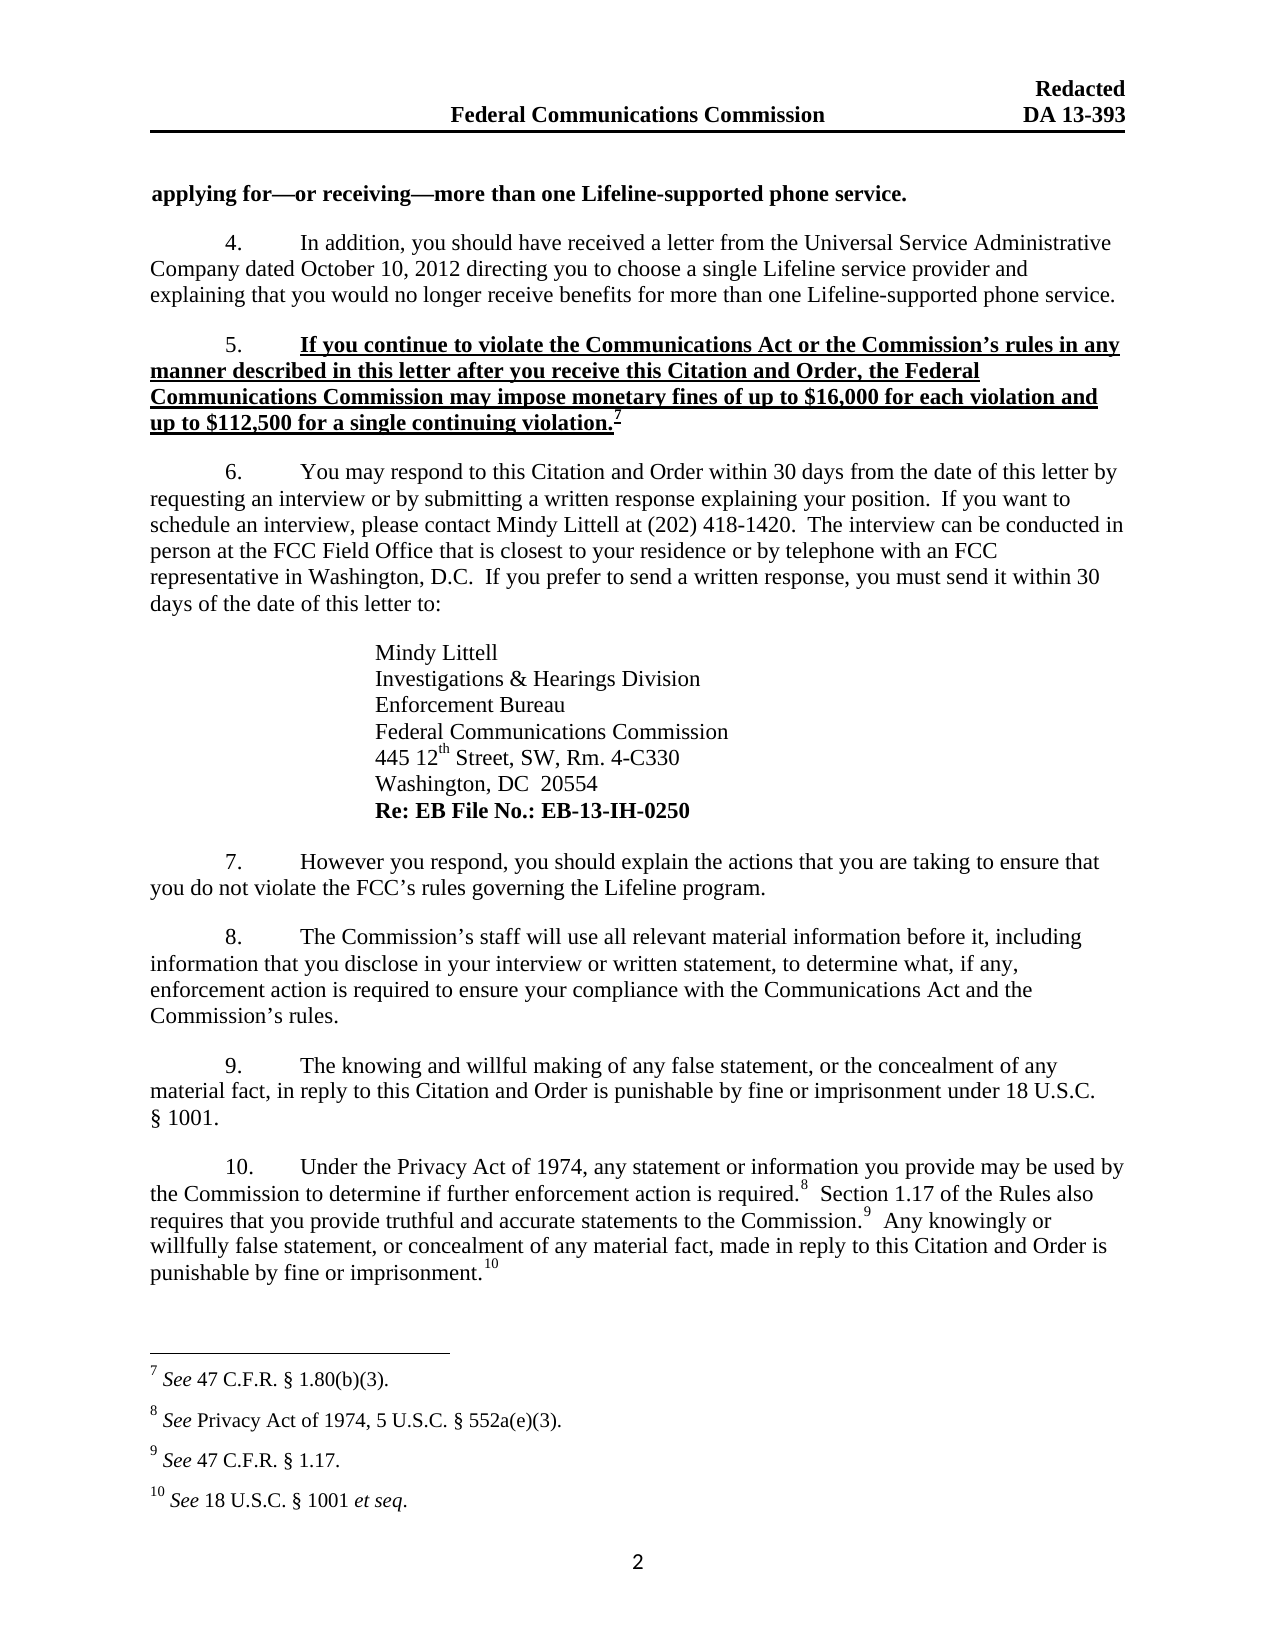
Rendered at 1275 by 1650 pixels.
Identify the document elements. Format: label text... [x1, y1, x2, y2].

text 9 See 47 C.F.R. § 1.17. [150, 1442, 1139, 1472]
text Washington, DC 20554 [375, 770, 1139, 797]
text Re: EB File No.: EB-13-IH-0250 [375, 797, 1139, 823]
text requires that you provide truthful and accurate statements to the Commission.9 [150, 1206, 877, 1232]
text applying for—or receiving—more than one Lifeline-supported phone service. [146, 180, 912, 206]
text § 1001. [150, 1104, 1139, 1131]
text material fact, in reply to this Citation and Order is punishable by fine or imprisonment under 18 U.S.C. [150, 1078, 1139, 1104]
text 9. The knowing and willful making of any false statement, or the concealment of any [225, 1051, 1139, 1077]
text willfully false statement, or concealment of any material fact, made in reply to this Citation and Order is punishable by fine or imprisonment.10 [150, 1233, 1113, 1285]
text 10. Under the Privacy Act of 1974, any statement or information you provide may be used by the Commission to determine if further enforcement action is required.8 Section 1.17 of the Rules also [150, 1153, 1130, 1206]
text 4. In addition, you should have received a letter from the Universal Service Administrative Company dated October 10, 2012 directing you to choose a single Lifeline service provider and explaining that you would no longer receive benefits for more than one Lifeline-supported phone service. [150, 229, 1123, 308]
text Federal Communications Commission [375, 718, 1139, 743]
text 10 See 18 U.S.C. § 1001 et seq. [150, 1482, 1139, 1512]
text Investigations & Hearings Division [375, 665, 1139, 691]
text 7 See 47 C.F.R. § 1.80(b)(3). [150, 1361, 1139, 1391]
text representative in Washington, D.C. If you prefer to send a written response, you must send it within 30 days of the date of this letter to: [150, 563, 1106, 616]
text 7. However you respond, you should explain the actions that you are taking to ensure that you do not violate the FCC’s rules governing the Lifeline program. [150, 848, 1105, 901]
text 6. You may respond to this Citation and Order within 30 days from the date of this letter by requesting an interview or by submitting a written response explaining your position. If you want to schedule an interview, please contact Mindy Littell at (202) 418-1420. The interview can be conducted in person at the FCC Field Office that is closest to your residence or by telephone with an FCC [150, 459, 1130, 563]
text Mindy Littell [375, 639, 1139, 665]
text 8. The Commission’s staff will use all relevant material information before it, including information that you disclose in your interview or written statement, to determine what, if any, enforcement action is required to ensure your compliance with the Communications Act and the Commission’s rules. [150, 923, 1088, 1029]
text 5. If you continue to violate the Communications Act or the Commission’s rules in any manner described in this letter after you receive this Citation and Order, the Federal Communications Commission may impose monetary fines of up to $16,000 for each violation and [150, 331, 1125, 410]
text 8 See Privacy Act of 1974, 5 U.S.C. § 552a(e)(3). [150, 1402, 1139, 1432]
text 445 12th Street, SW, Rm. 4-C330 [375, 743, 1139, 770]
text Any knowingly or [883, 1206, 1139, 1232]
text Enforcement Bureau [375, 691, 1139, 718]
text up to $112,500 for a single continuing violation.7 [150, 410, 1139, 436]
